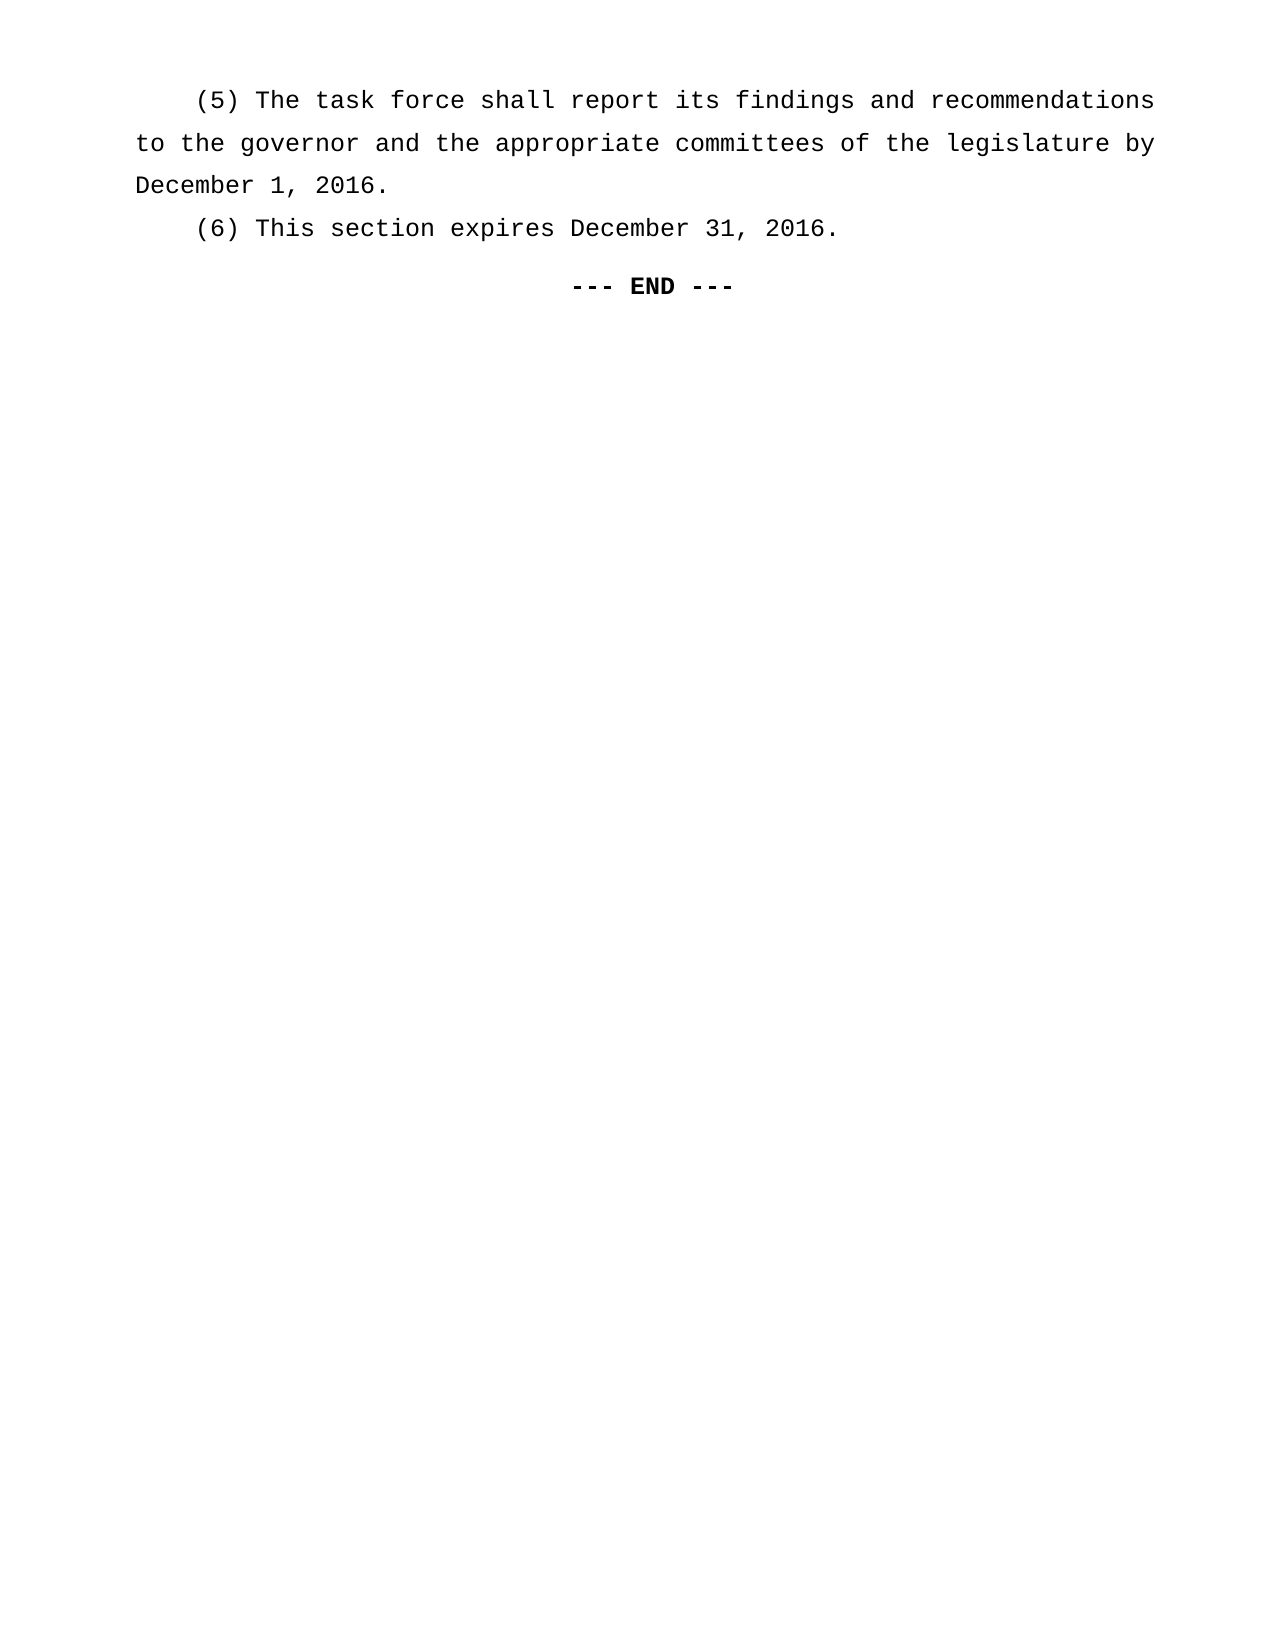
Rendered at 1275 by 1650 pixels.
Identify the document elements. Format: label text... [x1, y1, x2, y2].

text (6) This section expires December 31, 2016. [135, 202, 1170, 245]
text --- END --- [135, 273, 1170, 302]
text (5) The task force shall report its findings and recommendations to the governor and the appropriate committees of the legislature by December 1, 2016. [135, 75, 1170, 202]
